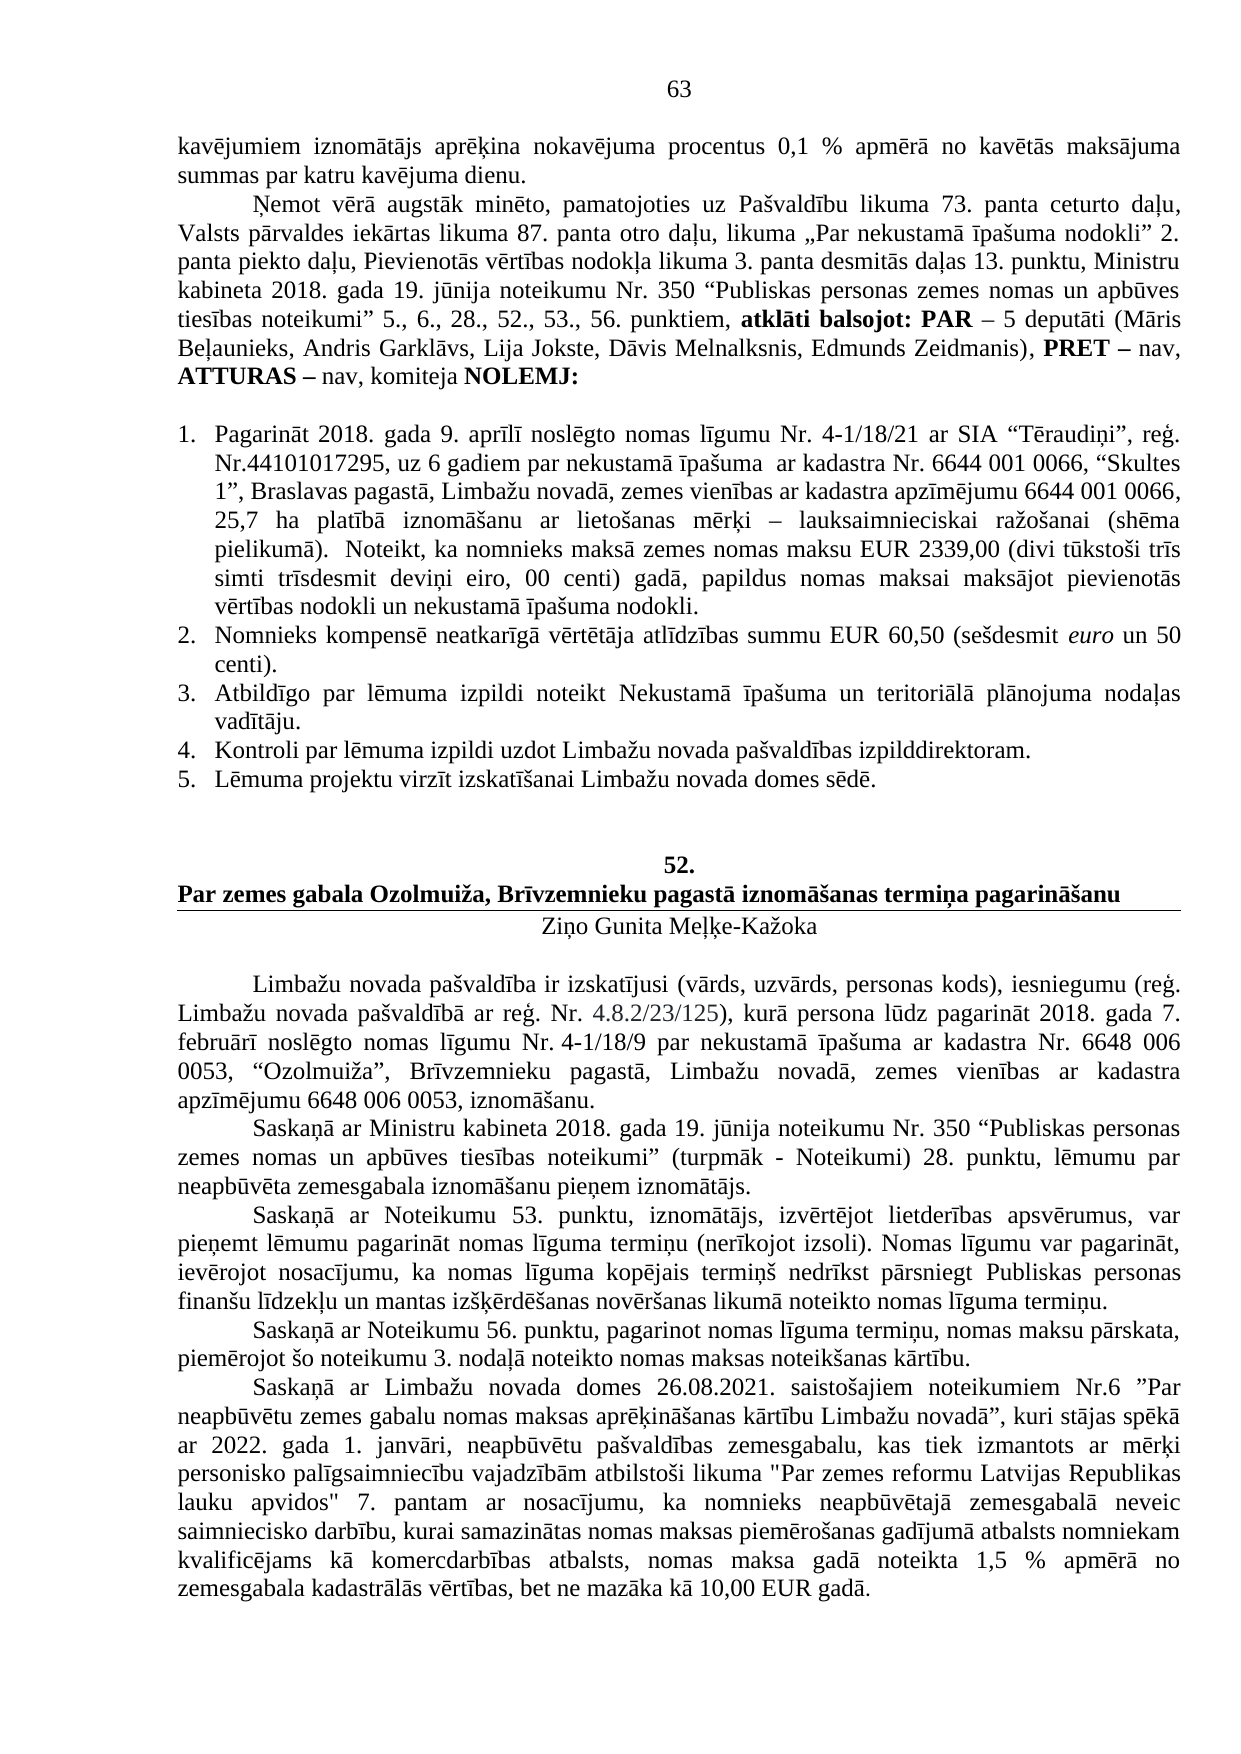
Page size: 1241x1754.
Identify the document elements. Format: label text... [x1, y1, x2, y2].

list Pagarināt 2018. gada 9. aprīlī noslēgto nomas līgumu Nr. 4-1/18/21 ar SIA “Tēraudiņi”, reģ. Nr.44101017295, uz 6 gadiem par nekustamā īpašuma ar kadastra Nr. 6644 001 0066, “Skultes 1”, Braslavas pagastā, Limbažu novadā, zemes vienības ar kadastra apzīmējumu 6644 001 0066, 25,7 ha platībā iznomāšanu ar lietošanas mērķi – lauksaimnieciskai ražošanai (shēma pielikumā). Noteikt, ka nomnieks maksā zemes nomas maksu EUR 2339,00 (divi tūkstoši trīs simti trīsdesmit deviņi eiro, 00 centi) gadā, papildus nomas maksai maksājot pievienotās vērtības nodokli un nekustamā īpašuma nodokli. [177, 419, 1181, 620]
list Atbildīgo par lēmuma izpildi noteikt Nekustamā īpašuma un teritoriālā plānojuma nodaļas vadītāju. [177, 678, 1181, 735]
list Nomnieks kompensē neatkarīgā vērtētāja atlīdzības summu EUR 60,50 (sešdesmit euro un 50 centi). [177, 620, 1181, 678]
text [177, 131, 1181, 189]
list Lēmuma projektu virzīt izskatīšanai Limbažu novada domes sēdē. [177, 764, 1181, 793]
text Par zemes gabala Ozolmuiža, Brīvzemnieku pagastā iznomāšanas termiņa pagarināšanu [177, 879, 1181, 910]
text Saskaņā ar Noteikumu 56. punktu, pagarinot nomas līguma termiņu, nomas maksu pārskata, piemērojot šo noteikumu 3. nodaļā noteikto nomas maksas noteikšanas kārtību. [177, 1315, 1181, 1372]
text Ziņo Gunita Meļķe-Kažoka [177, 911, 1181, 940]
text Saskaņā ar Ministru kabineta 2018. gada 19. jūnija noteikumu Nr. 350 “Publiskas personas zemes nomas un apbūves tiesības noteikumi” (turpmāk - Noteikumi) 28. punktu, lēmumu par neapbūvēta zemesgabala iznomāšanu pieņem iznomātājs. [177, 1113, 1181, 1200]
text Saskaņā ar Noteikumu 53. punktu, iznomātājs, izvērtējot lietderības apsvērumus, var pieņemt lēmumu pagarināt nomas līguma termiņu (nerīkojot izsoli). Nomas līgumu var pagarināt, ievērojot nosacījumu, ka nomas līguma kopējais termiņš nedrīkst pārsniegt Publiskas personas finanšu līdzekļu un mantas izšķērdēšanas novēršanas likumā noteikto nomas līguma termiņu. [177, 1200, 1181, 1315]
list Kontroli par lēmuma izpildi uzdot Limbažu novada pašvaldības izpilddirektoram. [177, 735, 1181, 764]
text 52. [177, 850, 1181, 879]
text Ņemot vērā augstāk minēto, pamatojoties uz Pašvaldību likuma 73. panta ceturto daļu, Valsts pārvaldes iekārtas likuma 87. panta otro daļu, likuma „Par nekustamā īpašuma nodokli” 2. panta piekto daļu, Pievienotās vērtības nodokļa likuma 3. panta desmitās daļas 13. punktu, Ministru kabineta 2018. gada 19. jūnija noteikumu Nr. 350 “Publiskas personas zemes nomas un apbūves tiesības noteikumi” 5., 6., 28., 52., 53., 56. punktiem, atklāti balsojot: PAR – 5 deputāti (Māris Beļaunieks, Andris Garklāvs, Lija Jokste, Dāvis Melnalksnis, Edmunds Zeidmanis), PRET – nav, ATTURAS – nav, komiteja NOLEMJ: [177, 189, 1181, 390]
text Saskaņā ar Limbažu novada domes 26.08.2021. saistošajiem noteikumiem Nr.6 ”Par neapbūvētu zemes gabalu nomas maksas aprēķināšanas kārtību Limbažu novadā”, kuri stājas spēkā ar 2022. gada 1. janvāri, neapbūvētu pašvaldības zemesgabalu, kas tiek izmantots ar mērķi personisko palīgsaimniecību vajadzībām atbilstoši likuma "Par zemes reformu Latvijas Republikas lauku apvidos" 7. pantam ar nosacījumu, ka nomnieks neapbūvētajā zemesgabalā neveic saimniecisko darbību, kurai samazinātas nomas maksas piemērošanas gadījumā atbalsts nomniekam kvalificējams kā komercdarbības atbalsts, nomas maksa gadā noteikta 1,5 % apmērā no zemesgabala kadastrālās vērtības, bet ne mazāka kā 10,00 EUR gadā. [177, 1372, 1181, 1603]
text Limbažu novada pašvaldība ir izskatījusi (vārds, uzvārds, personas kods), iesniegumu (reģ. Limbažu novada pašvaldībā ar reģ. Nr. 4.8.2/23/125), kurā persona lūdz pagarināt 2018. gada 7. februārī noslēgto nomas līgumu Nr. 4-1/18/9 par nekustamā īpašuma ar kadastra Nr. 6648 006 0053, “Ozolmuiža”, Brīvzemnieku pagastā, Limbažu novadā, zemes vienības ar kadastra apzīmējumu 6648 006 0053, iznomāšanu. [177, 969, 1181, 1113]
